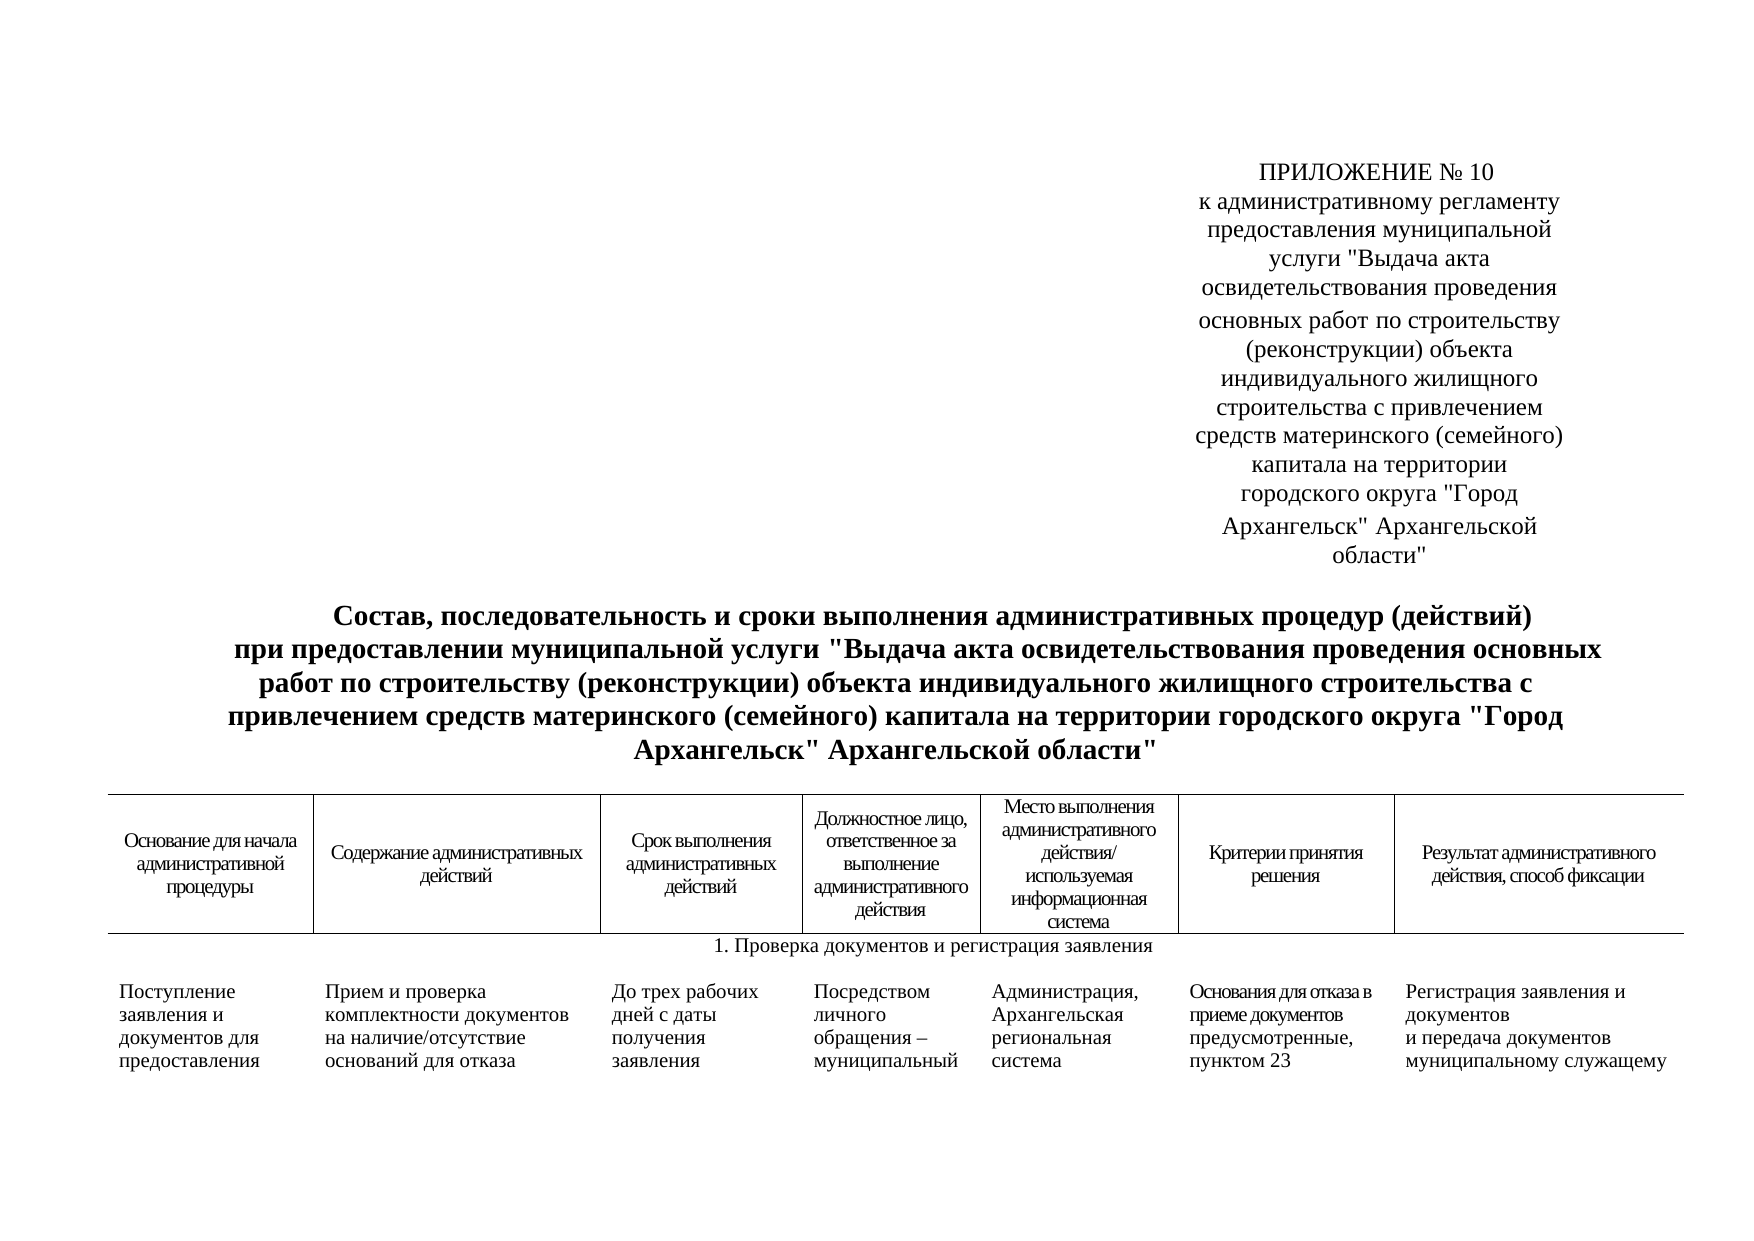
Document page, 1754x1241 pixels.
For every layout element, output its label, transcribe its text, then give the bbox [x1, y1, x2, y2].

text Состав, последовательность и сроки выполнения административных процедур (действий) [187, 598, 1604, 631]
text к административному регламенту предоставления муниципальной услуги "Выдача акта освидетельствования проведения основных работ по строительству (реконструкции) объекта индивидуального жилищного строительства с привлечением средств материнского (семейного) капитала на территории городского округа "Город Архангельск" Архангельской области" [1192, 186, 1567, 569]
table_header Срок выполнения административных действий [601, 795, 802, 933]
table_header Критерии принятия решения [1179, 795, 1394, 933]
table_header Содержание административных действий [314, 795, 600, 933]
table_cell Администрация, Архангельская региональная система исполнения регламентов (далее – СИР) [980, 981, 1178, 1072]
table_cell Основания для отказа в приеме документов предусмотренные, пунктом 23 административного регламента [1178, 981, 1394, 1072]
text при предоставлении муниципальной услуги "Выдача акта освидетельствования проведения основных работ по строительству (реконструкции) объекта индивидуального жилищного строительства с привлечением средств материнского (семейного) капитала на территории городского округа "Город Архангельск" Архангельской области" [187, 631, 1604, 766]
table_cell До трех рабочих дней с даты получения заявления [600, 981, 802, 1072]
table_header Основание для начала административной процедуры [108, 795, 313, 933]
table_header Результат административного действия, способ фиксации [1395, 795, 1684, 933]
table_header Должностное лицо, ответственное за выполнение административного действия [803, 795, 980, 933]
text ПРИЛОЖЕНИЕ № 10 [1192, 157, 1561, 186]
table_header Место выполнения административного действия/ используемая информационная система [981, 795, 1178, 933]
table_cell 1. Проверка документов и регистрация заявления [108, 934, 1684, 981]
